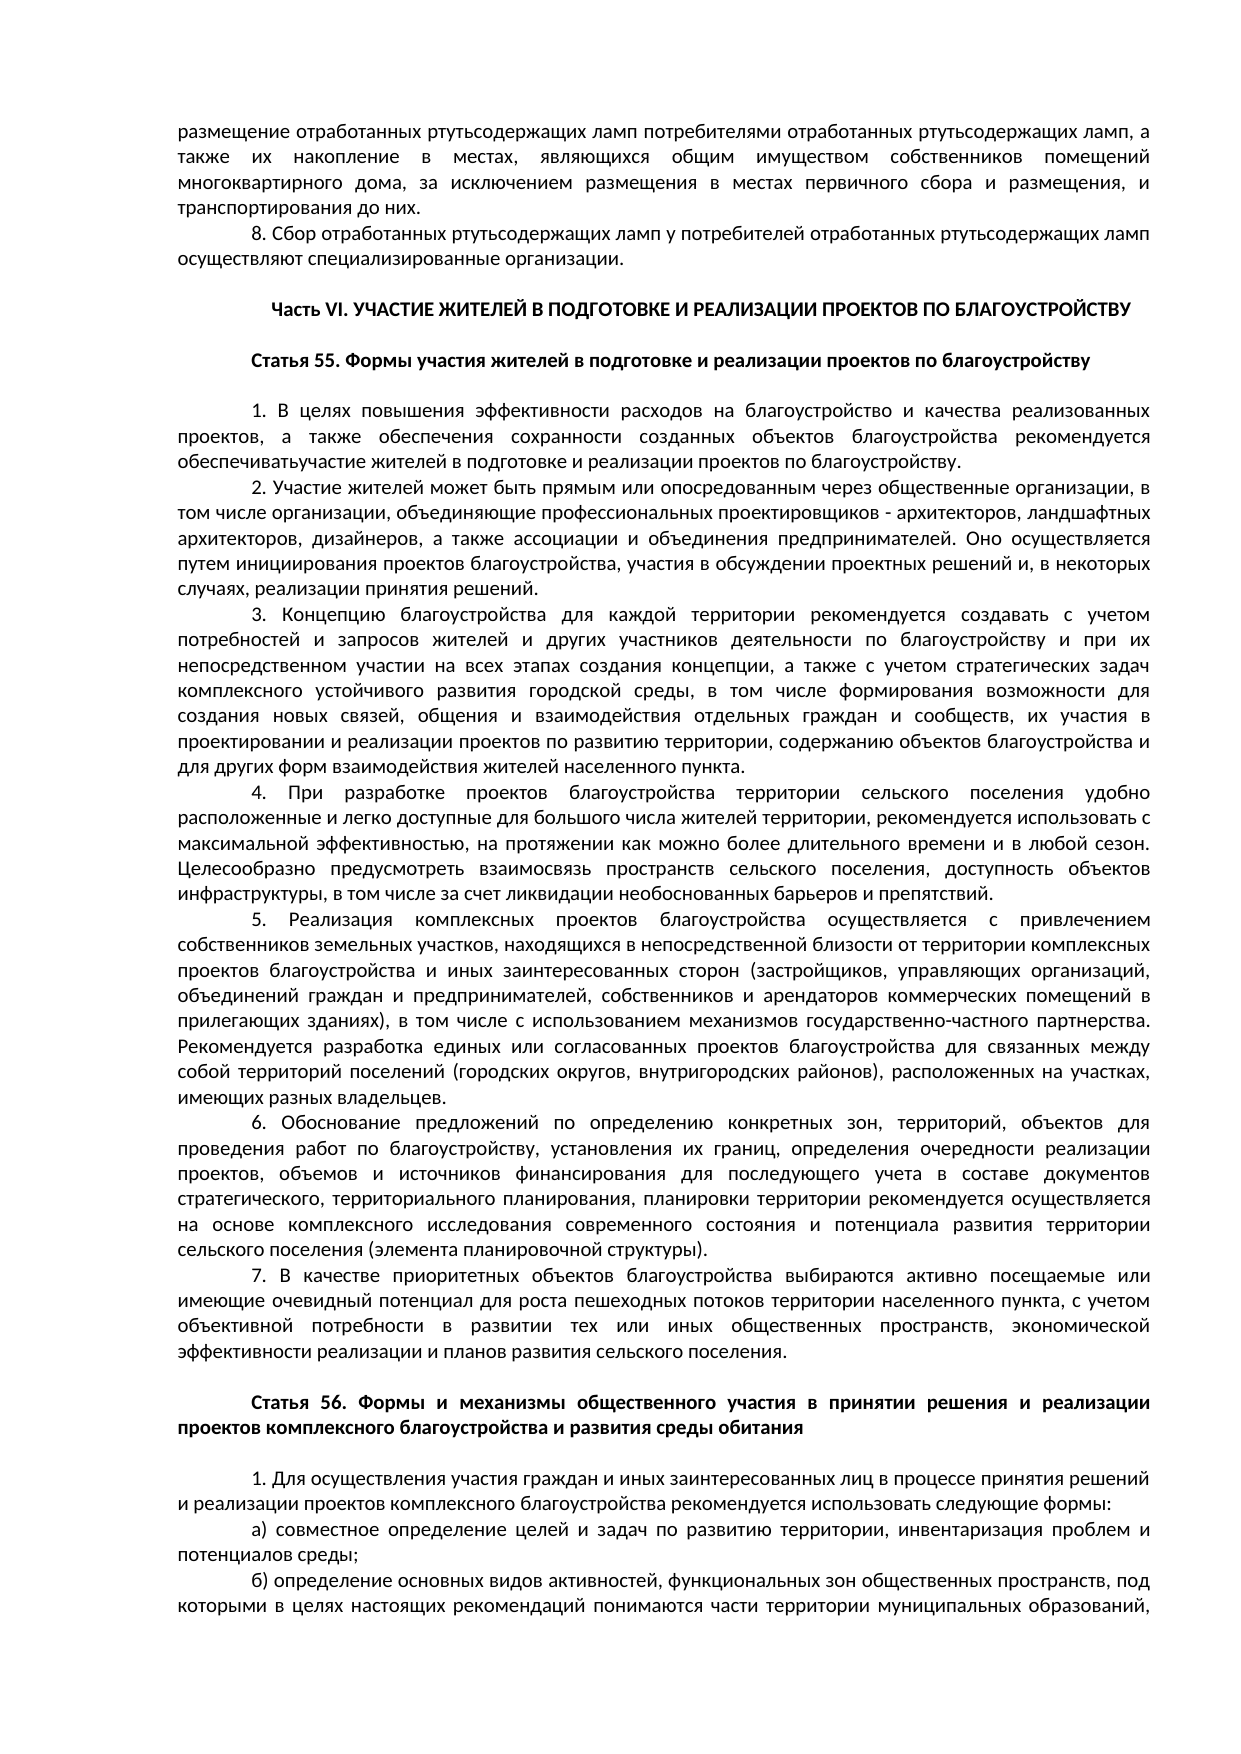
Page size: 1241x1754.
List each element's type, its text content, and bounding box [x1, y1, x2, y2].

text 1. В целях повышения эффективности расходов на благоустройство и качества реализованных проектов, а также обеспечения сохранности созданных объектов благоустройства рекомендуется обеспечиватьучастие жителей в подготовке и реализации проектов по благоустройству. [177, 398, 1152, 474]
text 3. Концепцию благоустройства для каждой территории рекомендуется создавать с учетом потребностей и запросов жителей и других участников деятельности по благоустройству и при их непосредственном участии на всех этапах создания концепции, а также с учетом стратегических задач комплексного устойчивого развития городской среды, в том числе формирования возможности для создания новых связей, общения и взаимодействия отдельных граждан и сообществ, их участия в проектировании и реализации проектов по развитию территории, содержанию объектов благоустройства и для других форм взаимодействия жителей населенного пункта. [177, 601, 1152, 779]
text 5. Реализация комплексных проектов благоустройства осуществляется с привлечением собственников земельных участков, находящихся в непосредственной близости от территории комплексных проектов благоустройства и иных заинтересованных сторон (застройщиков, управляющих организаций, объединений граждан и предпринимателей, собственников и арендаторов коммерческих помещений в прилегающих зданиях), в том числе с использованием механизмов государственно-частного партнерства. Рекомендуется разработка единых или согласованных проектов благоустройства для связанных между собой территорий поселений (городских округов, внутригородских районов), расположенных на участках, имеющих разных владельцев. [177, 906, 1152, 1109]
text 4. При разработке проектов благоустройства территории сельского поселения удобно расположенные и легко доступные для большого числа жителей территории, рекомендуется использовать с максимальной эффективностью, на протяжении как можно более длительного времени и в любой сезон. Целесообразно предусмотреть взаимосвязь пространств сельского поселения, доступность объектов инфраструктуры, в том числе за счет ликвидации необоснованных барьеров и препятствий. [177, 779, 1152, 906]
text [177, 118, 1152, 220]
text Статья 56. Формы и механизмы общественного участия в принятии решения и реализации проектов комплексного благоустройства и развития среды обитания [177, 1389, 1152, 1440]
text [177, 1567, 1152, 1618]
text 6. Обоснование предложений по определению конкретных зон, территорий, объектов для проведения работ по благоустройству, установления их границ, определения очередности реализации проектов, объемов и источников финансирования для последующего учета в составе документов стратегического, территориального планирования, планировки территории рекомендуется осуществляется на основе комплексного исследования современного состояния и потенциала развития территории сельского поселения (элемента планировочной структуры). [177, 1109, 1152, 1262]
text 7. В качестве приоритетных объектов благоустройства выбираются активно посещаемые или имеющие очевидный потенциал для роста пешеходных потоков территории населенного пункта, с учетом объективной потребности в развитии тех или иных общественных пространств, экономической эффективности реализации и планов развития сельского поселения. [177, 1262, 1152, 1363]
text 2. Участие жителей может быть прямым или опосредованным через общественные организации, в том числе организации, объединяющие профессиональных проектировщиков - архитекторов, ландшафтных архитекторов, дизайнеров, а также ассоциации и объединения предпринимателей. Оно осуществляется путем инициирования проектов благоустройства, участия в обсуждении проектных решений и, в некоторых случаях, реализации принятия решений. [177, 474, 1152, 601]
text 1. Для осуществления участия граждан и иных заинтересованных лиц в процессе принятия решений и реализации проектов комплексного благоустройства рекомендуется использовать следующие формы: [177, 1465, 1152, 1516]
text Часть VI. УЧАСТИЕ ЖИТЕЛЕЙ В ПОДГОТОВКЕ И РЕАЛИЗАЦИИ ПРОЕКТОВ ПО БЛАГОУСТРОЙСТВУ [177, 296, 1152, 321]
text Статья 55. Формы участия жителей в подготовке и реализации проектов по благоустройству [177, 347, 1152, 372]
text 8. Сбор отработанных ртутьсодержащих ламп у потребителей отработанных ртутьсодержащих ламп осуществляют специализированные организации. [177, 220, 1152, 271]
text а) совместное определение целей и задач по развитию территории, инвентаризация проблем и потенциалов среды; [177, 1516, 1152, 1567]
